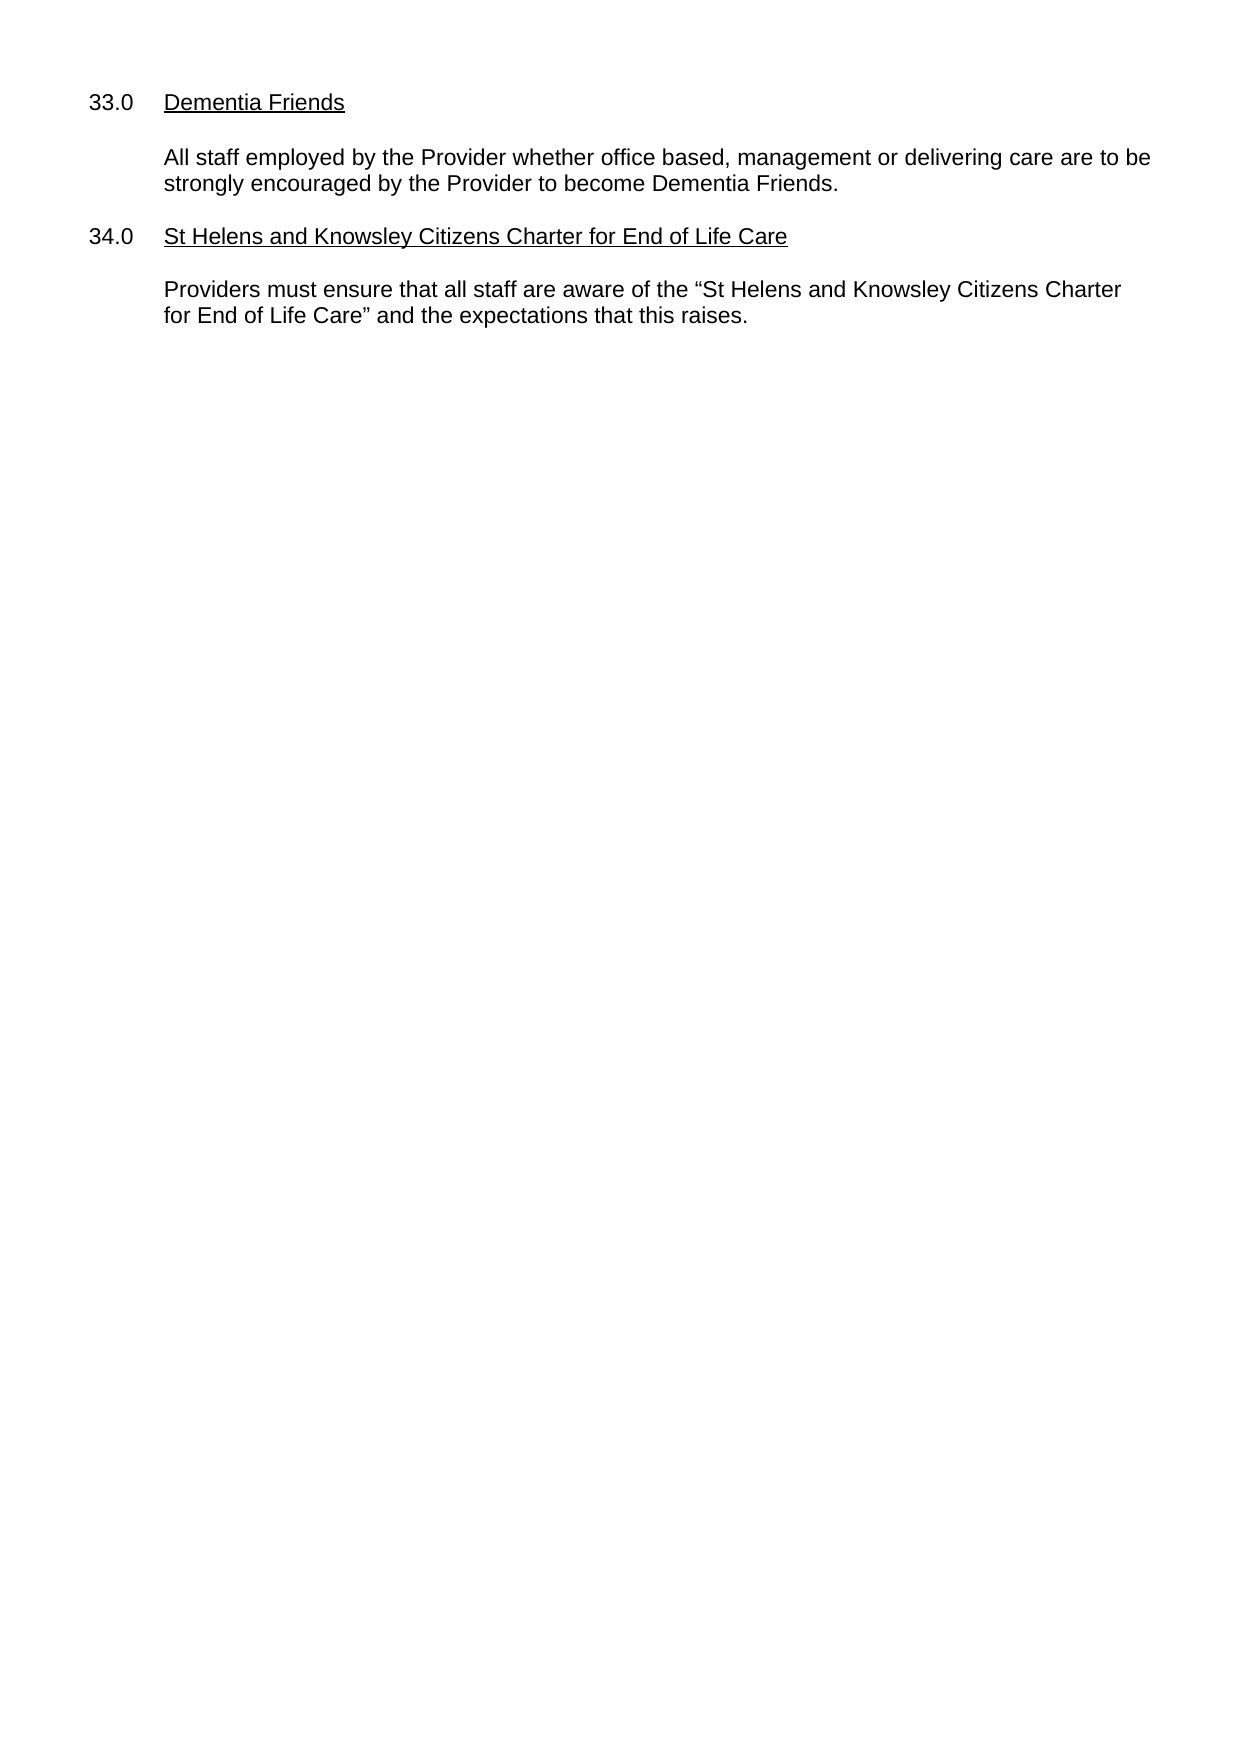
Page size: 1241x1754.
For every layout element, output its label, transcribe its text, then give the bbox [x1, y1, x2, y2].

text 34.0 St Helens and Knowsley Citizens Charter for End of Life Care [89, 223, 1152, 249]
text 33.0 Dementia Friends [89, 89, 1152, 115]
text Providers must ensure that all staff are aware of the “St Helens and Knowsley Citizens Charter for End of Life Care” and the expectations that this raises. [164, 276, 1152, 328]
text All staff employed by the Provider whether office based, management or delivering care are to be strongly encouraged by the Provider to become Dementia Friends. [164, 144, 1152, 196]
